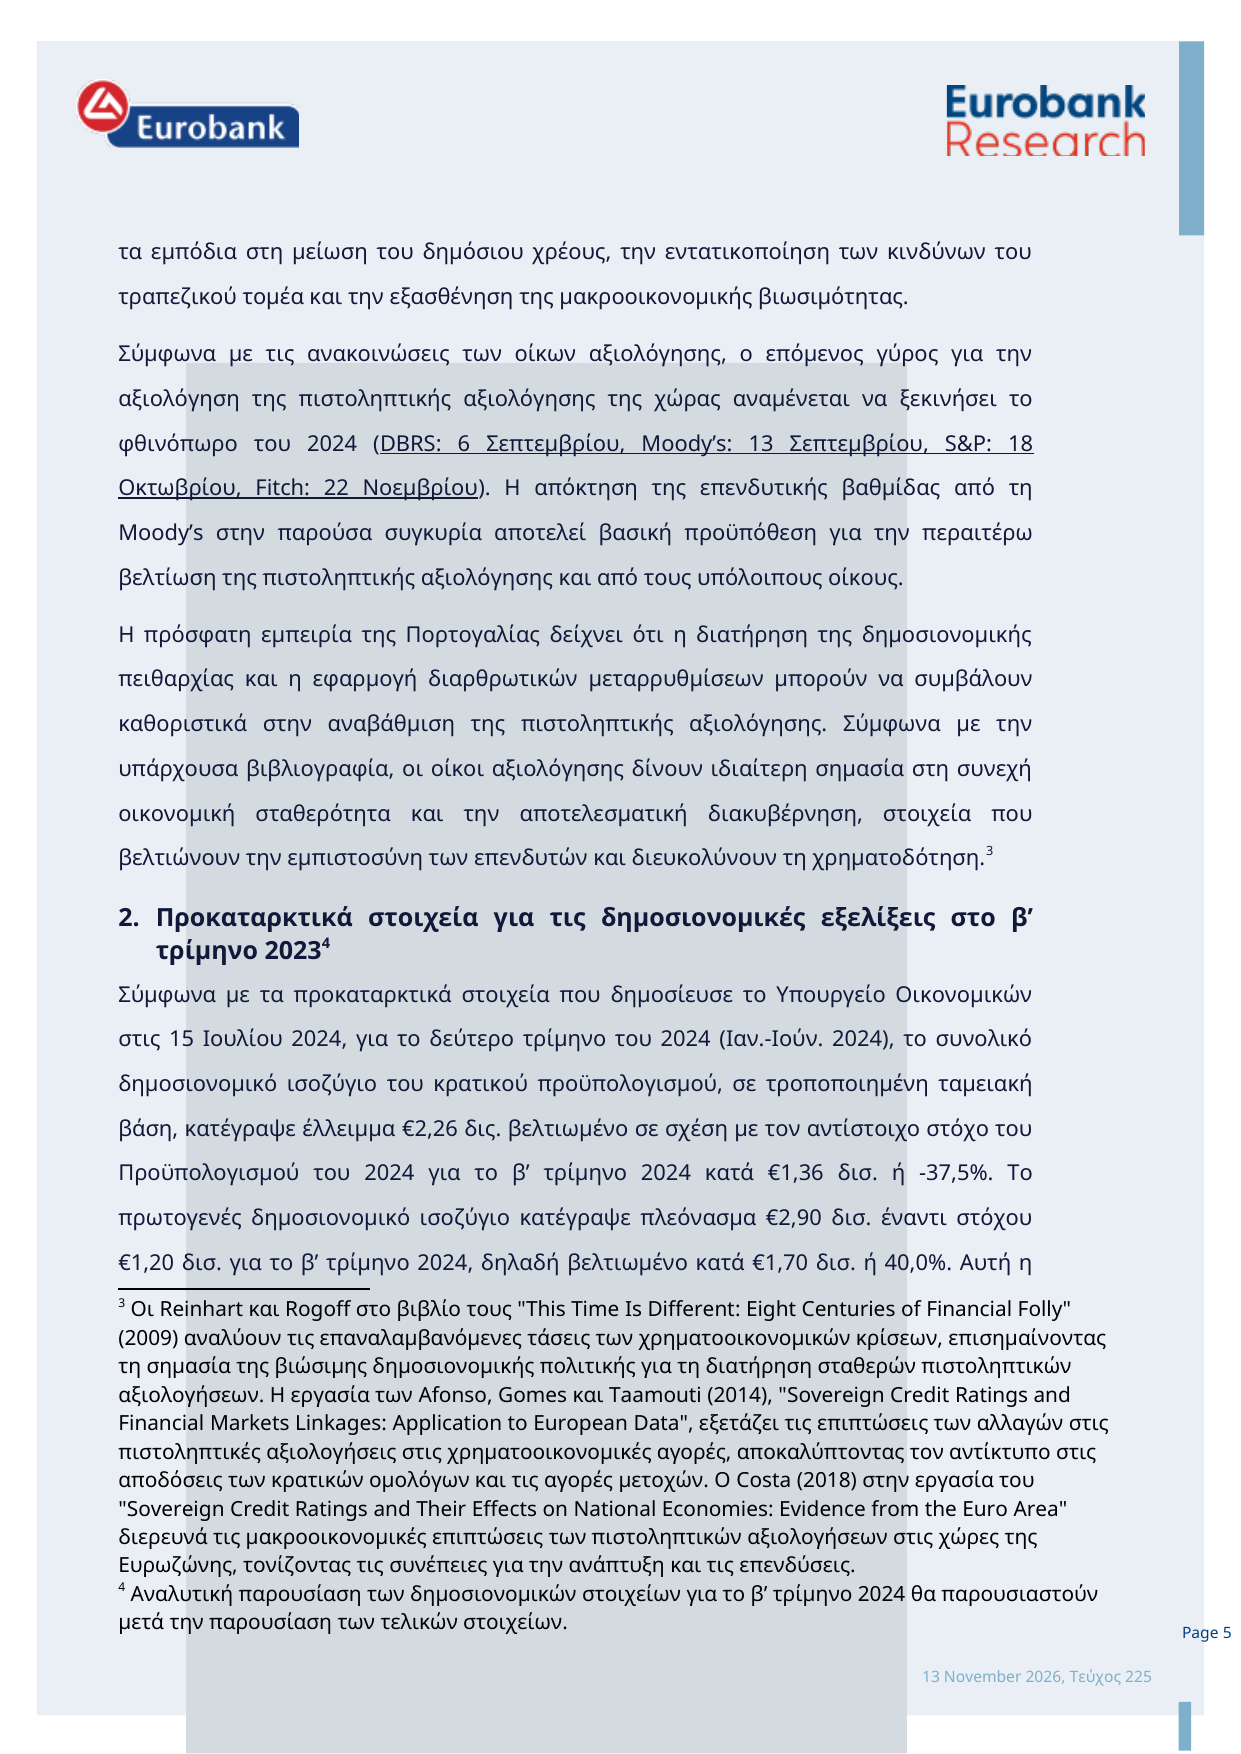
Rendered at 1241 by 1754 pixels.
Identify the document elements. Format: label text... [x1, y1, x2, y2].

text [118, 236, 1033, 311]
list Προκαταρκτικά στοιχεία για τις δημοσιονομικές εξελίξεις στο β’ τρίμηνο 2023 [118, 899, 1034, 966]
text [118, 978, 1033, 1276]
text Σύμφωνα με τις ανακοινώσεις των οίκων αξιολόγησης, ο επόμενος γύρος για την αξιολόγηση της πιστοληπτικής αξιολόγησης της χώρας αναμένεται να ξεκινήσει το φθινόπωρο του 2024 (DBRS: 6 Σεπτεμβρίου, Moody’s: 13 Σεπτεμβρίου, S&P: 18 Οκτωβρίου, Fitch: 22 Νοεμβρίου). Η απόκτηση της επενδυτικής βαθμίδας από τη Moody’s στην παρούσα συγκυρία αποτελεί βασική προϋπόθεση για την περαιτέρω βελτίωση της πιστοληπτικής αξιολόγησης και από τους υπόλοιπους οίκους. [118, 338, 1033, 591]
text Η πρόσφατη εμπειρία της Πορτογαλίας δείχνει ότι η διατήρηση της δημοσιονομικής πειθαρχίας και η εφαρμογή διαρθρωτικών μεταρρυθμίσεων μπορούν να συμβάλουν καθοριστικά στην αναβάθμιση της πιστοληπτικής αξιολόγησης. Σύμφωνα με την υπάρχουσα βιβλιογραφία, οι οίκοι αξιολόγησης δίνουν ιδιαίτερη σημασία στη συνεχή οικονομική σταθερότητα και την αποτελεσματική διακυβέρνηση, στοιχεία που βελτιώνουν την εμπιστοσύνη των επενδυτών και διευκολύνουν τη χρηματοδότηση. [118, 619, 1033, 872]
